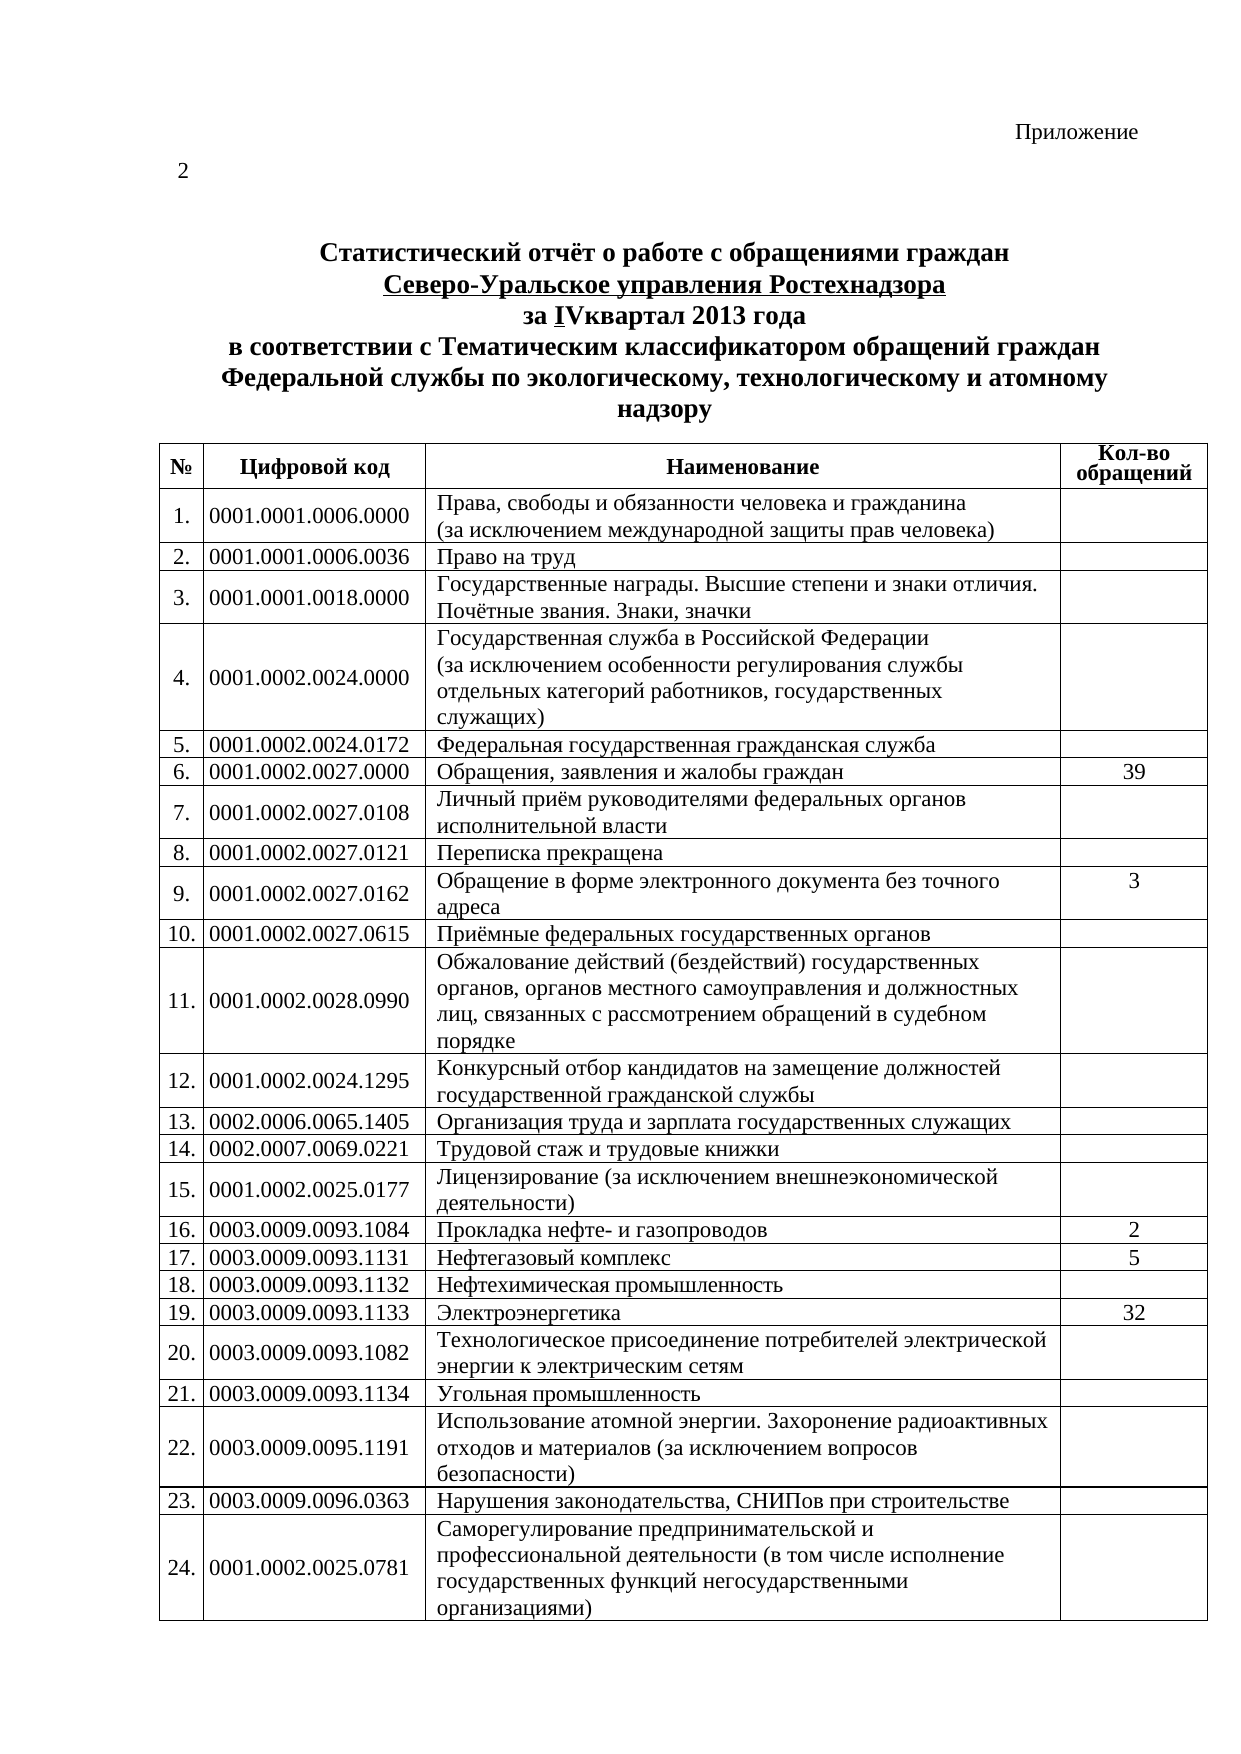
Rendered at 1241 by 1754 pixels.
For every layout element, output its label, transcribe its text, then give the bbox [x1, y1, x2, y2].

table_cell Приёмные федеральных государственных органов [426, 920, 1060, 947]
table_cell Организация труда и зарплата государственных служащих [426, 1108, 1060, 1134]
table_cell Обжалование действий (бездействий) государственных органов, органов местного самоуправления и должностных лиц, связанных с рассмотрением обращений в судебном порядке [426, 948, 1060, 1053]
text Федеральной службы по экологическому, технологическому и атомному надзору [177, 361, 1152, 423]
table_cell 10. [160, 920, 203, 947]
table_cell 0003.0009.0095.1191 [204, 1407, 425, 1486]
table_cell [1061, 786, 1207, 838]
table_cell 2 [1061, 1217, 1207, 1243]
table_cell Федеральная государственная гражданская служба [426, 731, 1060, 757]
table_cell 0001.0002.0024.0172 [204, 731, 425, 757]
table_cell Нефтехимическая промышленность [426, 1271, 1060, 1298]
table_cell 14. [160, 1135, 203, 1162]
table_cell Обращение в форме электронного документа без точного адреса [426, 867, 1060, 919]
table_cell [1061, 1054, 1207, 1107]
table_cell 1. [160, 489, 203, 542]
table_cell 0001.0002.0027.0000 [204, 758, 425, 784]
table_cell 11. [160, 948, 203, 1053]
table_cell 4. [160, 624, 203, 730]
table_cell [1061, 624, 1207, 730]
table_cell Прокладка нефте- и газопроводов [426, 1217, 1060, 1243]
table_cell Лицензирование (за исключением внешнеэкономической деятельности) [426, 1163, 1060, 1216]
table_cell 9. [160, 867, 203, 919]
table_cell 0001.0002.0028.0990 [204, 948, 425, 1053]
table_header Кол-во обращений [1061, 444, 1207, 488]
table_cell Права, свободы и обязанности человека и гражданина (за исключением международной защиты прав человека) [426, 489, 1060, 542]
table_cell Обращения, заявления и жалобы граждан [426, 758, 1060, 784]
table_cell 0001.0002.0024.0000 [204, 624, 425, 730]
table_cell 20. [160, 1326, 203, 1379]
table_cell 0002.0006.0065.1405 [204, 1108, 425, 1134]
table_cell [1061, 1326, 1207, 1379]
table_cell 0001.0002.0027.0615 [204, 920, 425, 947]
table_cell 0001.0001.0006.0000 [204, 489, 425, 542]
table_cell 0003.0009.0093.1134 [204, 1380, 425, 1406]
table_cell Использование атомной энергии. Захоронение радиоактивных отходов и материалов (за исключением вопросов безопасности) [426, 1407, 1060, 1486]
table_cell [1061, 839, 1207, 866]
table_cell 13. [160, 1108, 203, 1134]
table_cell 0001.0002.0027.0121 [204, 839, 425, 866]
table_cell [1061, 1135, 1207, 1162]
table_cell 0002.0007.0069.0221 [204, 1135, 425, 1162]
text Статистический отчёт о работе с обращениями граждан [177, 237, 1152, 268]
table_cell 0001.0001.0018.0000 [204, 571, 425, 623]
table_cell 8. [160, 839, 203, 866]
table_cell Право на труд [426, 543, 1060, 569]
table_cell [1061, 920, 1207, 947]
table_cell Нарушения законодательства, СНИПов при строительстве [426, 1488, 1060, 1514]
table_cell Технологическое присоединение потребителей электрической энергии к электрическим сетям [426, 1326, 1060, 1379]
table_cell 32 [1061, 1299, 1207, 1325]
table_cell [1061, 571, 1207, 623]
table_cell [1061, 489, 1207, 542]
table_cell 0003.0009.0093.1132 [204, 1271, 425, 1298]
table_cell Государственные награды. Высшие степени и знаки отличия. Почётные звания. Знаки, значки [426, 571, 1060, 623]
table_cell 39 [1061, 758, 1207, 784]
table_cell 0001.0002.0027.0108 [204, 786, 425, 838]
table_cell 2. [160, 543, 203, 569]
table_header № [160, 444, 203, 488]
table_cell 18. [160, 1271, 203, 1298]
table_cell Личный приём руководителями федеральных органов исполнительной власти [426, 786, 1060, 838]
table_cell 0001.0002.0027.0162 [204, 867, 425, 919]
table_cell Переписка прекращена [426, 839, 1060, 866]
table_cell 23. [160, 1488, 203, 1514]
table_cell 0003.0009.0096.0363 [204, 1488, 425, 1514]
table_cell [1061, 543, 1207, 569]
table_cell Саморегулирование предпринимательской и профессиональной деятельности (в том числе исполнение государственных функций негосударственными организациями) [426, 1515, 1060, 1620]
table_cell [1061, 1271, 1207, 1298]
table_cell 16. [160, 1217, 203, 1243]
table_cell 6. [160, 758, 203, 784]
table_cell 17. [160, 1244, 203, 1270]
table_cell [1061, 1380, 1207, 1406]
table_cell 21. [160, 1380, 203, 1406]
table_header Наименование [426, 444, 1060, 488]
table_cell 0001.0002.0024.1295 [204, 1054, 425, 1107]
table_cell 5. [160, 731, 203, 757]
table_cell 15. [160, 1163, 203, 1216]
table_header Цифровой код [204, 444, 425, 488]
table_cell Трудовой стаж и трудовые книжки [426, 1135, 1060, 1162]
text в соответствии с Тематическим классификатором обращений граждан [177, 330, 1152, 361]
table_cell Государственная служба в Российской Федерации (за исключением особенности регулирования службы отдельных категорий работников, государственных служащих) [426, 624, 1060, 730]
table_cell Угольная промышленность [426, 1380, 1060, 1406]
table_cell [1061, 1488, 1207, 1514]
table_cell 3. [160, 571, 203, 623]
table_cell 12. [160, 1054, 203, 1107]
table_cell 22. [160, 1407, 203, 1486]
table_cell 7. [160, 786, 203, 838]
table_cell 3 [1061, 867, 1207, 919]
table_cell [1061, 948, 1207, 1053]
table_cell 0003.0009.0093.1082 [204, 1326, 425, 1379]
table_cell 24. [160, 1515, 203, 1620]
table_cell 19. [160, 1299, 203, 1325]
table_cell 0003.0009.0093.1131 [204, 1244, 425, 1270]
text Приложение 2 [177, 118, 1152, 184]
table_cell 5 [1061, 1244, 1207, 1270]
table_cell 0003.0009.0093.1084 [204, 1217, 425, 1243]
text Северо-Уральское управления Ростехнадзора [177, 268, 1152, 299]
table_cell [1061, 1108, 1207, 1134]
table_cell [1061, 1515, 1207, 1620]
table_cell [1061, 1163, 1207, 1216]
table_cell Нефтегазовый комплекс [426, 1244, 1060, 1270]
table_cell Конкурсный отбор кандидатов на замещение должностей государственной гражданской службы [426, 1054, 1060, 1107]
table_cell 0001.0002.0025.0781 [204, 1515, 425, 1620]
table_cell [1061, 731, 1207, 757]
table_cell 0003.0009.0093.1133 [204, 1299, 425, 1325]
table_cell Электроэнергетика [426, 1299, 1060, 1325]
table_cell 0001.0002.0025.0177 [204, 1163, 425, 1216]
text за IVквартал 2013 года [177, 299, 1152, 330]
table_cell [1061, 1407, 1207, 1486]
table_cell 0001.0001.0006.0036 [204, 543, 425, 569]
